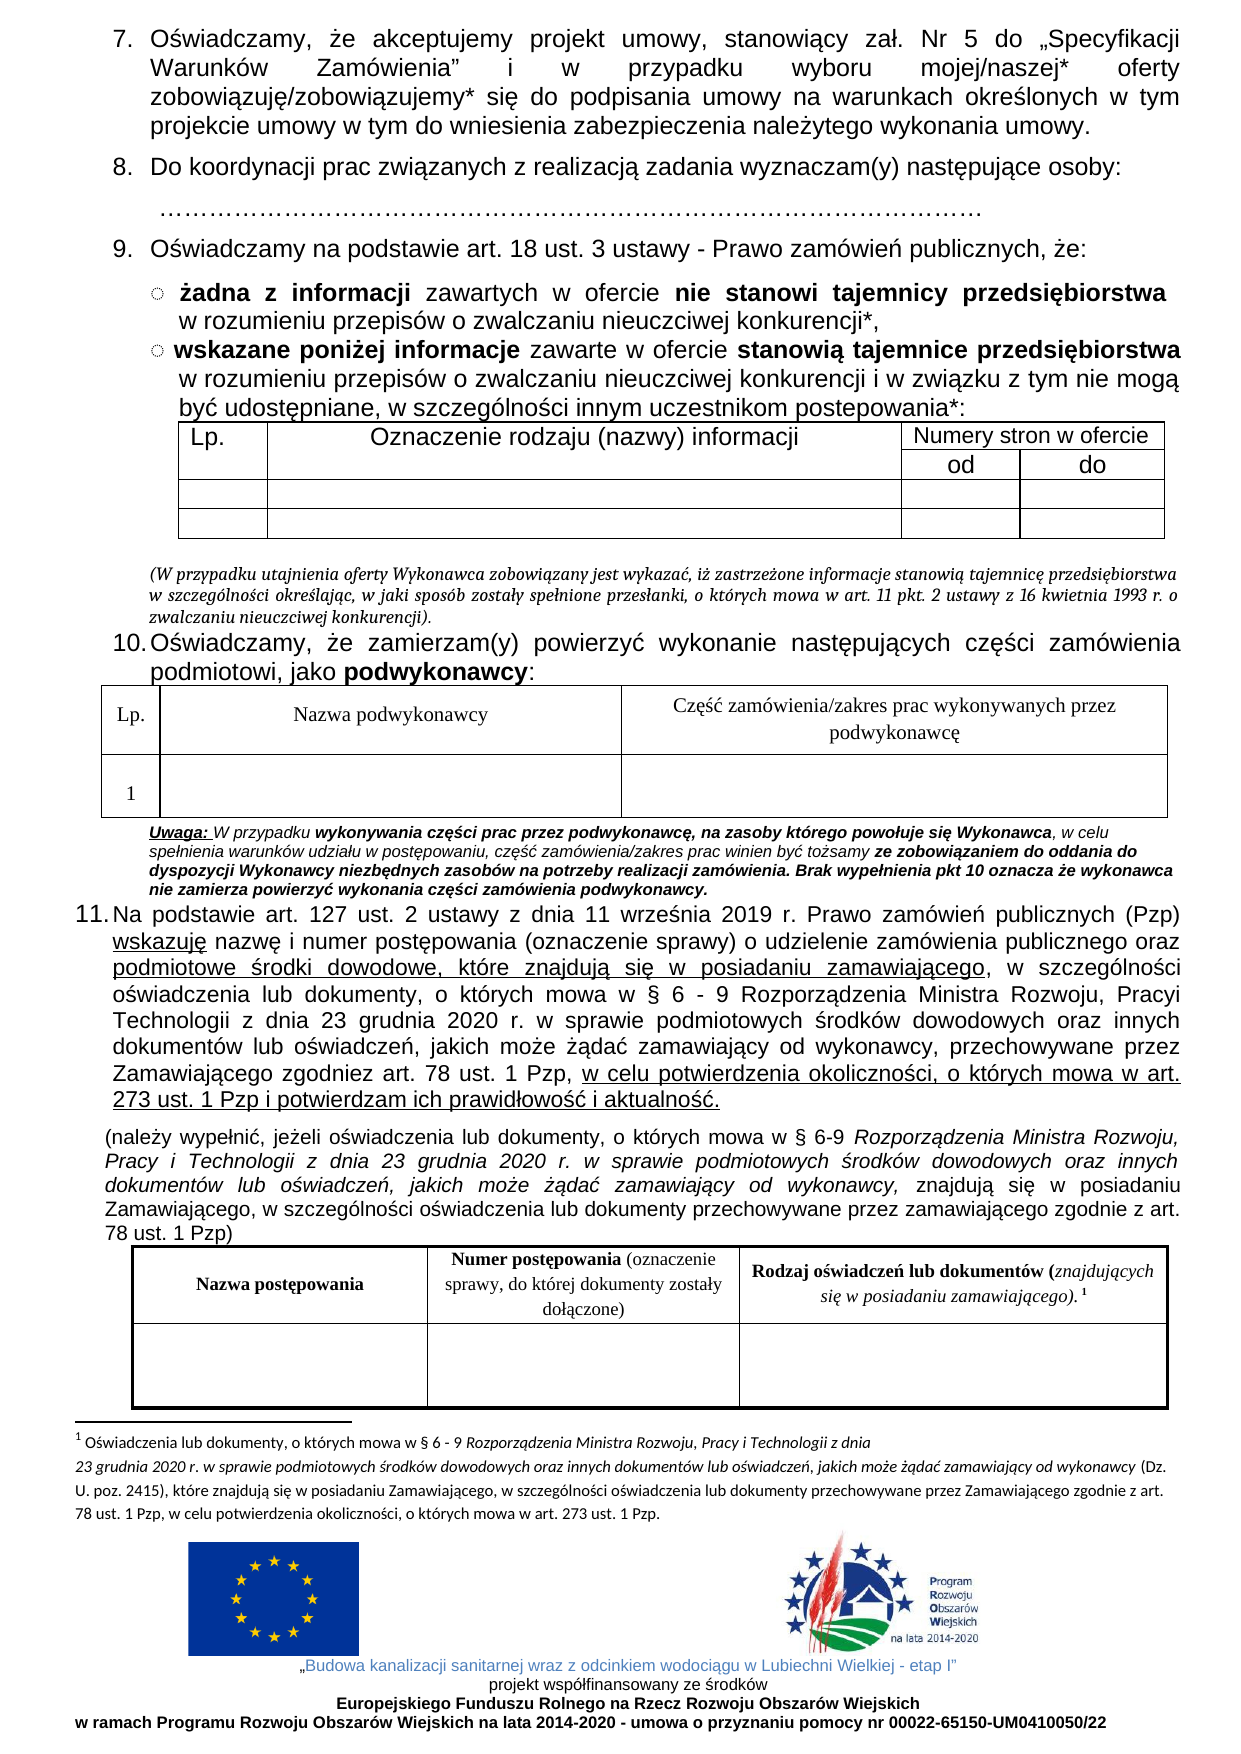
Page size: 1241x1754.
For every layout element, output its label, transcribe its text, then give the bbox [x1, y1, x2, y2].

table_cell [1021, 480, 1164, 508]
picture [775, 1523, 981, 1656]
list 󠄑 żadna z informacji zawartych w ofercie nie stanowi tajemnicy przedsiębiorstwa w rozumieniu przepisów o zwalczaniu nieuczciwej konkurencji*, [150, 278, 1181, 335]
table_header Numer postępowania (oznaczenie sprawy, do której dokumenty zostały dołączone) [428, 1248, 739, 1322]
table_header Nazwa postępowania [134, 1248, 427, 1322]
table_cell [1021, 509, 1164, 538]
list 󠄑 wskazane poniżej informacje zawarte w ofercie stanowią tajemnice przedsiębiorstwa w rozumieniu przepisów o zwalczaniu nieuczciwej konkurencji i w związku z tym nie mogą być udostępniane, w szczególności innym uczestnikom postepowania*: [150, 335, 1181, 421]
table_cell [428, 1324, 739, 1406]
table_cell 1 [102, 755, 159, 817]
text (W przypadku utajnienia oferty Wykonawca zobowiązany jest wykazać, iż zastrzeżone informacje stanowią tajemnicę przedsiębiorstwa w szczególności określając, w jaki sposób zostały spełnione przesłanki, o których mowa w art. 11 pkt. 2 ustawy z 16 kwietnia 1993 r. o zwalczaniu nieuczciwej konkurencji). [149, 563, 1181, 628]
picture [188, 1542, 359, 1656]
table_cell [179, 480, 267, 508]
list Oświadczamy, że akceptujemy projekt umowy, stanowiący zał. Nr 5 do „Specyfikacji Warunków Zamówienia” i w przypadku wyboru mojej/naszej* oferty zobowiązuję/zobowiązujemy* się do podpisania umowy na warunkach określonych w tym projekcie umowy w tym do wniesienia zabezpieczenia należytego wykonania umowy. [112, 24, 1181, 139]
list Oświadczamy na podstawie art. 18 ust. 3 ustawy - Prawo zamówień publicznych, że: [112, 234, 1181, 263]
table_cell [740, 1324, 1166, 1406]
text Uwaga: W przypadku wykonywania części prac przez podwykonawcę, na zasoby którego powołuje się Wykonawca, w celu spełnienia warunków udziału w postępowaniu, część zamówienia/zakres prac winien być tożsamy ze zobowiązaniem do oddania do dyspozycji Wykonawcy niezbędnych zasobów na potrzeby realizacji zamówienia. Brak wypełnienia pkt 10 oznacza że wykonawca nie zamierza powierzyć wykonania części zamówienia podwykonawcy. [149, 822, 1179, 899]
table_header Nazwa podwykonawcy [161, 686, 621, 754]
table_header Rodzaj oświadczeń lub dokumentów (znajdujących się w posiadaniu zamawiającego). [740, 1248, 1166, 1322]
text ……………………………………………………………………………………… [75, 193, 1181, 222]
list Do koordynacji prac związanych z realizacją zadania wyznaczam(y) następujące osoby: [112, 152, 1181, 181]
table_header Lp. [102, 686, 159, 754]
table_cell [268, 480, 901, 508]
table_header Numery stron w ofercie [902, 423, 1164, 449]
table_cell do [1021, 450, 1164, 478]
table_cell [902, 509, 1019, 538]
text (należy wypełnić, jeżeli oświadczenia lub dokumenty, o których mowa w § 6-9 Rozporządzenia Ministra Rozwoju, Pracy i Technologii z dnia 23 grudnia 2020 r. w sprawie podmiotowych środków dowodowych oraz innych dokumentów lub oświadczeń, jakich może żądać zamawiający od wykonawcy, znajdują się w posiadaniu Zamawiającego, w szczególności oświadczenia lub dokumenty przechowywane przez zamawiającego zgodnie z art. 78 ust. 1 Pzp) [104, 1125, 1181, 1245]
table_cell [161, 755, 621, 817]
table_cell od [902, 450, 1019, 478]
table_cell [268, 509, 901, 538]
table_header Lp. [179, 423, 267, 478]
table_cell [134, 1324, 427, 1406]
table_cell [179, 509, 267, 538]
table_header Oznaczenie rodzaju (nazwy) informacji [268, 423, 901, 478]
table_header Część zamówienia/zakres prac wykonywanych przez podwykonawcę [622, 686, 1167, 754]
table_cell [902, 480, 1019, 508]
list Oświadczamy, że zamierzam(y) powierzyć wykonanie następujących części zamówienia podmiotowi, jako podwykonawcy: [112, 628, 1181, 685]
list Na podstawie art. 127 ust. 2 ustawy z dnia 11 września 2019 r. Prawo zamówień publicznych (Pzp) wskazuję nazwę i numer postępowania (oznaczenie sprawy) o udzielenie zamówienia publicznego oraz podmiotowe środki dowodowe, które znajdują się w posiadaniu zamawiającego, w szczególności oświadczenia lub dokumenty, o których mowa w § 6 - 9 Rozporządzenia Ministra Rozwoju, Pracyi Technologii z dnia 23 grudnia 2020 r. w sprawie podmiotowych środków dowodowych oraz innych dokumentów lub oświadczeń, jakich może żądać zamawiający od wykonawcy, przechowywane przez Zamawiającego zgodniez art. 78 ust. 1 Pzp, w celu potwierdzenia okoliczności, o których mowa w art. 273 ust. 1 Pzp i potwierdzam ich prawidłowość i aktualność. [75, 899, 1181, 1112]
table_cell [622, 755, 1167, 817]
